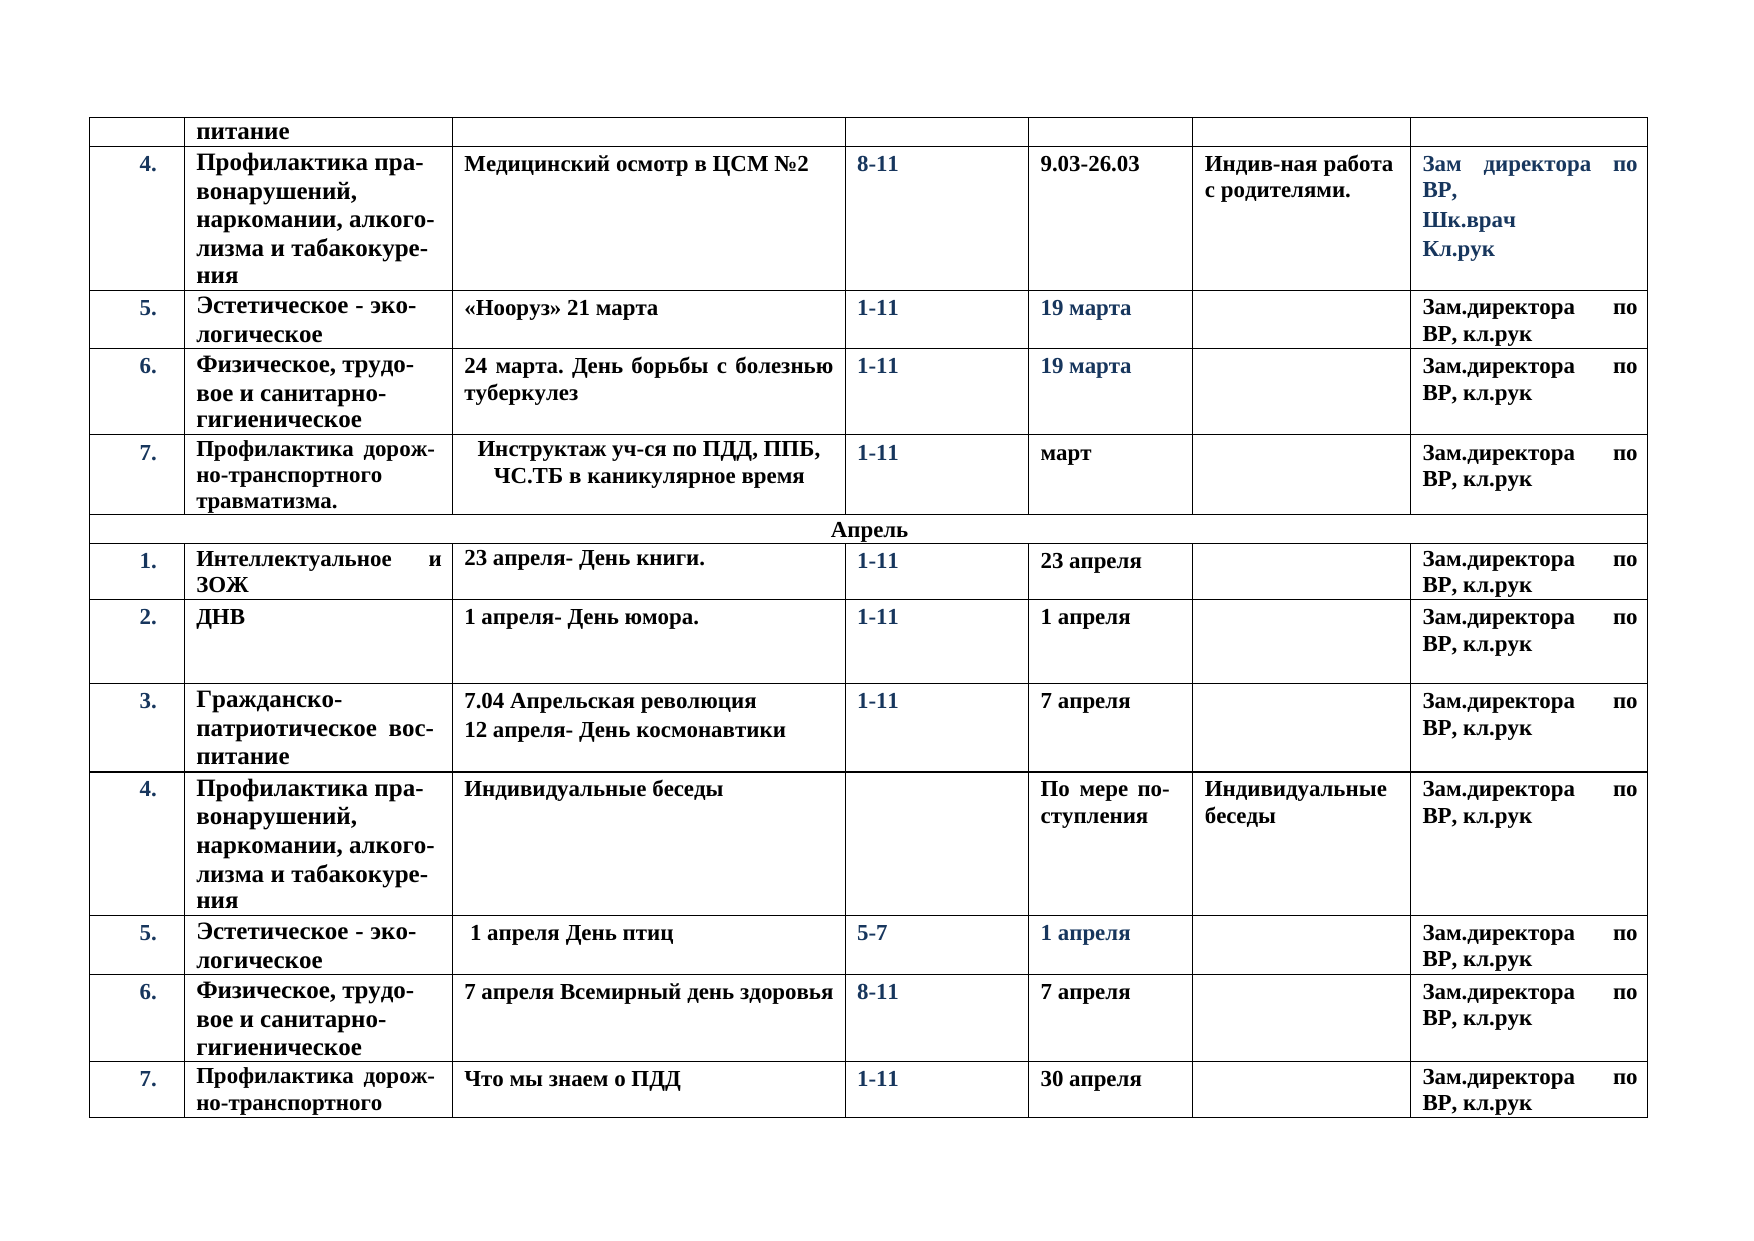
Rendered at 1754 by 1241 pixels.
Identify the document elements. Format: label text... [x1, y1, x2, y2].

table_cell 1 апреля День птиц [453, 916, 845, 974]
table_header [846, 118, 1028, 146]
table_cell Зам.директора по ВР, кл.рук [1411, 544, 1647, 599]
table_cell Зам.директора по ВР, кл.рук [1411, 291, 1647, 348]
table_header [1411, 118, 1647, 146]
table_cell Профилактика пра- вонарушений, наркомании, алкого- лизма и табакокуре- ния [185, 773, 452, 915]
table_cell Эстетическое - эко- логическое [185, 916, 452, 974]
table_cell 7 апреля Всемирный день здоровья [453, 975, 845, 1061]
table_cell 19 марта [1029, 349, 1192, 434]
table_cell 7. [90, 435, 184, 514]
table_cell [1193, 684, 1410, 771]
table_cell 2. [90, 600, 184, 683]
table_cell 7 апреля [1029, 975, 1192, 1061]
table_cell «Нооруз» 21 марта [453, 291, 845, 348]
table_cell 8-11 [846, 147, 1028, 289]
table_cell 1 апреля [1029, 916, 1192, 974]
table_cell 1-11 [846, 291, 1028, 348]
table_cell 5-7 [846, 916, 1028, 974]
table_cell 24 марта. День борьбы с болезнью туберкулез [453, 349, 845, 434]
table_cell 1-11 [846, 349, 1028, 434]
table_cell Что мы знаем о ПДД [453, 1062, 845, 1117]
table_cell март [1029, 435, 1192, 514]
table_cell Апрель [90, 515, 1647, 543]
table_cell 1 апреля- День юмора. [453, 600, 845, 683]
table_cell 19 марта [1029, 291, 1192, 348]
table_cell 23 апреля- День книги. [453, 544, 845, 599]
table_cell 1. [90, 544, 184, 599]
table_cell [1193, 600, 1410, 683]
table_cell Эстетическое - эко- логическое [185, 291, 452, 348]
table_cell 1-11 [846, 544, 1028, 599]
table_header питание [185, 118, 452, 146]
table_cell ДНВ [185, 600, 452, 683]
table_cell Зам.директора по ВР, кл.рук [1411, 916, 1647, 974]
table_cell 7. [90, 1062, 184, 1117]
table_cell 7.04 Апрельская революция 12 апреля- День космонавтики [453, 684, 845, 771]
table_cell 1-11 [846, 1062, 1028, 1117]
table_cell Профилактика дорож- но-транспортного травматизма. [185, 435, 452, 514]
table_cell 6. [90, 975, 184, 1061]
table_cell 5. [90, 916, 184, 974]
table_cell Зам.директора по ВР, кл.рук [1411, 684, 1647, 771]
table_cell [1193, 916, 1410, 974]
table_cell Зам.директора по ВР, кл.рук [1411, 349, 1647, 434]
table_cell Интеллектуальное и ЗОЖ [185, 544, 452, 599]
table_cell 3. [90, 684, 184, 771]
table_header [1029, 118, 1192, 146]
table_cell 4. [90, 773, 184, 915]
table_cell Зам.директора по ВР, кл.рук [1411, 1062, 1647, 1117]
table_cell 1 апреля [1029, 600, 1192, 683]
table_cell [1193, 291, 1410, 348]
table_cell Индив-ная работа с родителями. [1193, 147, 1410, 289]
table_cell 8-11 [846, 975, 1028, 1061]
table_cell 23 апреля [1029, 544, 1192, 599]
table_header [90, 118, 184, 146]
table_cell Гражданско- патриотическое вос- питание [185, 684, 452, 771]
table_cell 6. [90, 349, 184, 434]
table_cell 4. [90, 147, 184, 289]
table_cell 1-11 [846, 600, 1028, 683]
table_cell Индивидуальные беседы [453, 773, 845, 915]
table_cell Зам.директора по ВР, кл.рук [1411, 600, 1647, 683]
table_cell Индивидуальные беседы [1193, 773, 1410, 915]
table_cell Медицинский осмотр в ЦСМ №2 [453, 147, 845, 289]
table_cell Профилактика дорож- но-транспортного [185, 1062, 452, 1117]
table_cell Физическое, трудо- вое и санитарно- гигиеническое [185, 349, 452, 434]
table_cell Зам.директора по ВР, кл.рук [1411, 435, 1647, 514]
table_cell [1193, 349, 1410, 434]
table_cell Профилактика пра- вонарушений, наркомании, алкого- лизма и табакокуре- ния [185, 147, 452, 289]
table_cell [1193, 544, 1410, 599]
table_cell По мере по- ступления [1029, 773, 1192, 915]
table_cell 1-11 [846, 435, 1028, 514]
table_header [453, 118, 845, 146]
table_cell [1193, 975, 1410, 1061]
table_cell 1-11 [846, 684, 1028, 771]
table_cell [846, 773, 1028, 915]
table_cell [1193, 435, 1410, 514]
table_cell 7 апреля [1029, 684, 1192, 771]
table_cell Зам.директора по ВР, кл.рук [1411, 773, 1647, 915]
table_cell 30 апреля [1029, 1062, 1192, 1117]
table_header [1193, 118, 1410, 146]
table_cell Инструктаж уч-ся по ПДД, ППБ, ЧС.ТБ в каникулярное время [453, 435, 845, 514]
table_cell [1193, 1062, 1410, 1117]
table_cell 5. [90, 291, 184, 348]
table_cell Зам директора по ВР, Шк.врач Кл.рук [1411, 147, 1647, 289]
table_cell Зам.директора по ВР, кл.рук [1411, 975, 1647, 1061]
table_cell 9.03-26.03 [1029, 147, 1192, 289]
table_cell Физическое, трудо- вое и санитарно- гигиеническое [185, 975, 452, 1061]
